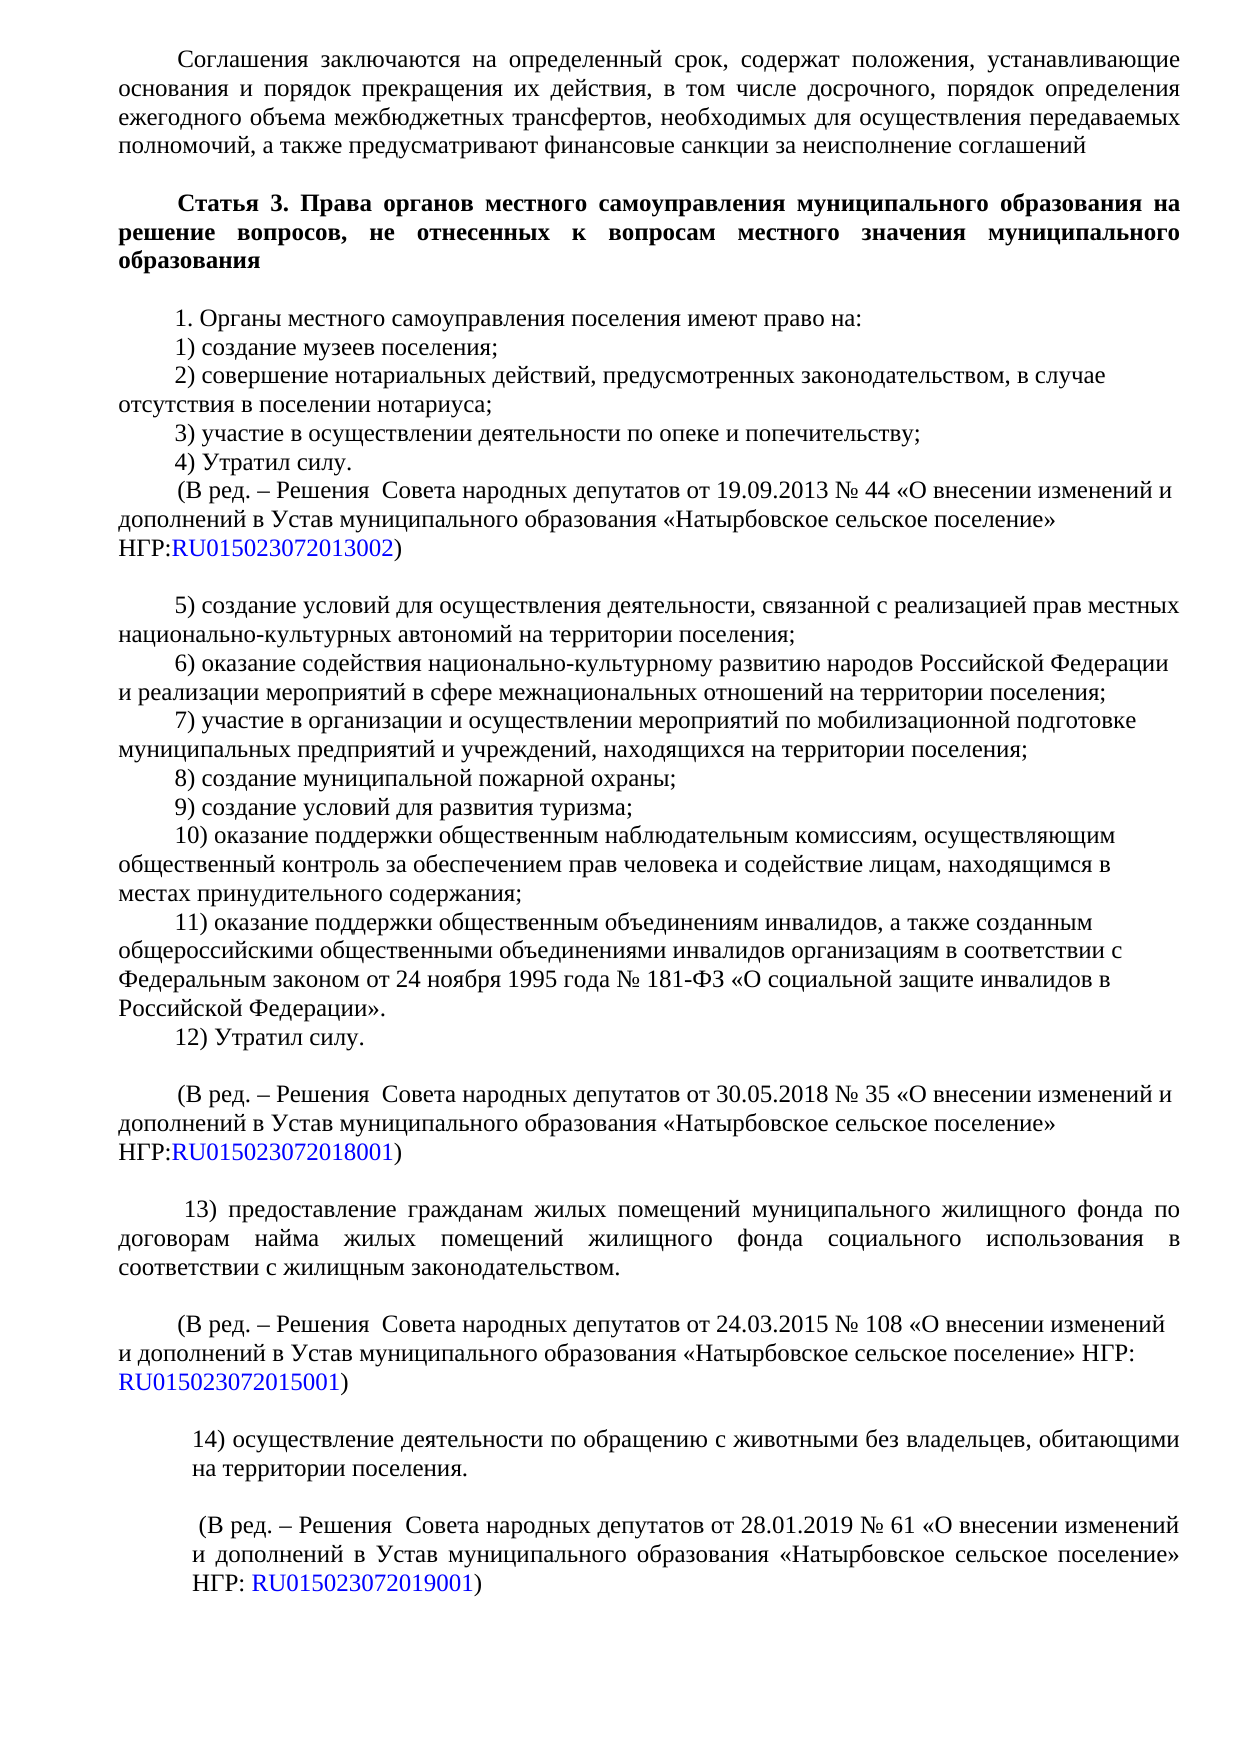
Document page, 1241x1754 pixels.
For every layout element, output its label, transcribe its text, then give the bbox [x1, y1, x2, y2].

text 12) Утратил силу. [118, 1022, 1181, 1051]
text 14) осуществление деятельности по обращению с животными без владельцев, обитающими на территории поселения. [192, 1424, 1181, 1482]
text 9) создание условий для развития туризма; [118, 792, 1181, 821]
text (В ред. – Решения Совета народных депутатов от 28.01.2019 № 61 «О внесении изменений и дополнений в Устав муниципального образования «Натырбовское сельское поселение» НГР: RU015023072019001) [192, 1511, 1181, 1597]
text 6) оказание содействия национально-культурному развитию народов Российской Федерации и реализации мероприятий в сфере межнациональных отношений на территории поселения; [118, 648, 1181, 706]
text Соглашения заключаются на определенный срок, содержат положения, устанавливающие основания и порядок прекращения их действия, в том числе досрочного, порядок определения ежегодного объема межбюджетных трансфертов, необходимых для осуществления передаваемых полномочий, а также предусматривают финансовые санкции за неисполнение соглашений [118, 44, 1181, 159]
text (В ред. – Решения Совета народных депутатов от 24.03.2015 № 108 «О внесении изменений и дополнений в Устав муниципального образования «Натырбовское сельское поселение» НГР: RU015023072015001) [118, 1309, 1181, 1396]
text 7) участие в организации и осуществлении мероприятий по мобилизационной подготовке муниципальных предприятий и учреждений, находящихся на территории поселения; [118, 706, 1181, 763]
text (В ред. – Решения Совета народных депутатов от 19.09.2013 № 44 «О внесении изменений и дополнений в Устав муниципального образования «Натырбовское сельское поселение» НГР:RU015023072013002) [118, 476, 1181, 562]
text Статья 3. Права органов местного самоуправления муниципального образования на решение вопросов, не отнесенных к вопросам местного значения муниципального образования [118, 188, 1181, 274]
text (В ред. – Решения Совета народных депутатов от 30.05.2018 № 35 «О внесении изменений и дополнений в Устав муниципального образования «Натырбовское сельское поселение» НГР:RU015023072018001) [118, 1079, 1181, 1166]
text 1) создание музеев поселения; [118, 332, 1181, 361]
text 4) Утратил силу. [118, 447, 1181, 476]
text 13) предоставление гражданам жилых помещений муниципального жилищного фонда по договорам найма жилых помещений жилищного фонда социального использования в соответствии с жилищным законодательством. [118, 1194, 1181, 1281]
text 8) создание муниципальной пожарной охраны; [118, 763, 1181, 792]
text 2) совершение нотариальных действий, предусмотренных законодательством, в случае отсутствия в поселении нотариуса; [118, 361, 1181, 418]
text 3) участие в осуществлении деятельности по опеке и попечительству; [118, 418, 1181, 447]
text 1. Органы местного самоуправления поселения имеют право на: [118, 303, 1181, 332]
text 10) оказание поддержки общественным наблюдательным комиссиям, осуществляющим общественный контроль за обеспечением прав человека и содействие лицам, находящимся в местах принудительного содержания; [118, 821, 1181, 907]
text 11) оказание поддержки общественным объединениям инвалидов, а также созданным общероссийскими общественными объединениями инвалидов организациям в соответствии с Федеральным законом от 24 ноября 1995 года № 181-ФЗ «О социальной защите инвалидов в Российской Федерации». [118, 907, 1181, 1022]
text 5) создание условий для осуществления деятельности, связанной с реализацией прав местных национально-культурных автономий на территории поселения; [118, 591, 1181, 648]
